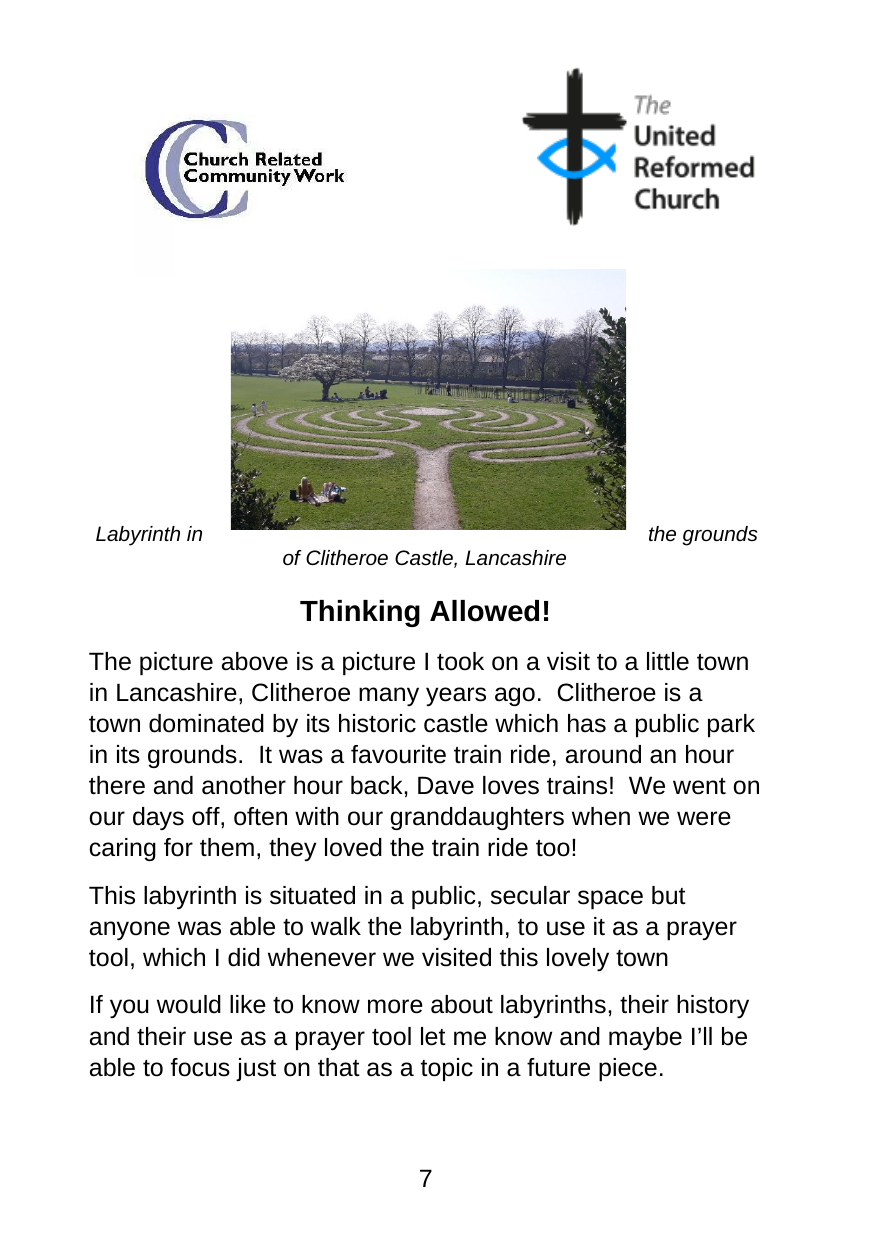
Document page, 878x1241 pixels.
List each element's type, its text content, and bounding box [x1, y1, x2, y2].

text The picture above is a picture I took on a visit to a little town in Lancashire, Clitheroe many years ago. Clitheroe is a town dominated by its historic castle which has a public park in its grounds. It was a favourite train ride, around an hour there and another hour back, Dave loves trains! We went on our days off, often with our granddaughters when we were caring for them, they loved the train ride too! [89, 647, 762, 862]
picture [133, 59, 627, 529]
text If you would like to know more about labyrinths, their history and their use as a prayer tool let me know and maybe I’ll be able to focus just on that as a topic in a future piece. [89, 990, 762, 1081]
text This labyrinth is situated in a public, secular space but anyone was able to walk the labyrinth, to use it as a prayer tool, which I did whenever we visited this lovely town [89, 881, 762, 971]
text Thinking Allowed! [89, 594, 762, 627]
text Labyrinth in the grounds of Clitheroe Castle, Lancashire [89, 522, 762, 570]
picture [514, 60, 760, 231]
